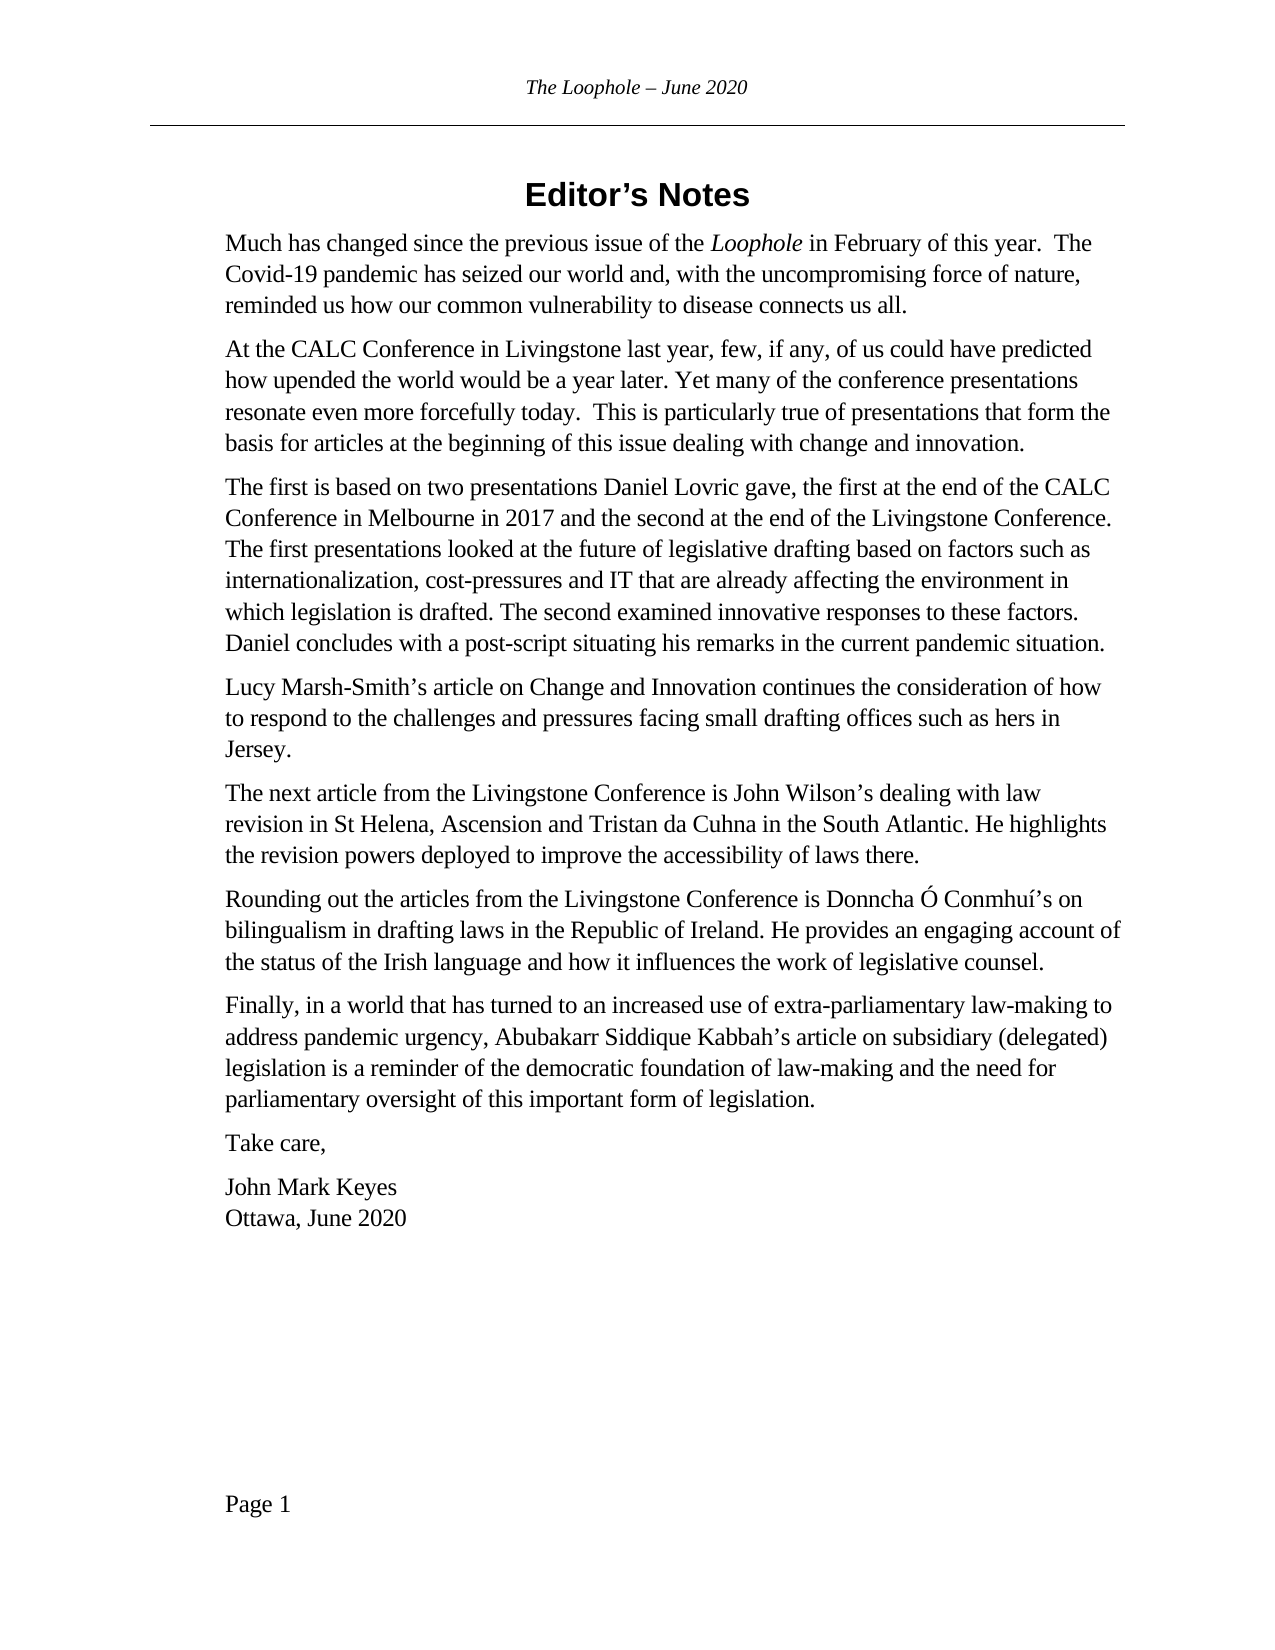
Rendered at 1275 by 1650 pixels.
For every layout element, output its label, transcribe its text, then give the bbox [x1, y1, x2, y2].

text Much has changed since the previous issue of the Loophole in February of this year. The Covid-19 pandemic has seized our world and, with the uncompromising force of nature, reminded us how our common vulnerability to disease connects us all. [225, 226, 1125, 320]
text Rounding out the articles from the Livingstone Conference is Donncha Ó Conmhuí’s on bilingualism in drafting laws in the Republic of Ireland. He provides an engaging account of the status of the Irish language and how it influences the work of legislative counsel. [225, 882, 1125, 976]
subtitle Editor’s Notes [150, 175, 1125, 214]
text At the CALC Conference in Livingstone last year, few, if any, of us could have predicted how upended the world would be a year later. Yet many of the conference presentations resonate even more forcefully today. This is particularly true of presentations that form the basis for articles at the beginning of this issue dealing with change and innovation. [225, 332, 1125, 457]
text The next article from the Livingstone Conference is John Wilson’s dealing with law revision in St Helena, Ascension and Tristan da Cuhna in the South Atlantic. He highlights the revision powers deployed to improve the accessibility of laws there. [225, 776, 1125, 870]
text Take care, [225, 1126, 1125, 1157]
text Finally, in a world that has turned to an increased use of extra-parliamentary law-making to address pandemic urgency, Abubakarr Siddique Kabbah’s article on subsidiary (delegated) legislation is a reminder of the democratic foundation of law-making and the need for parliamentary oversight of this important form of legislation. [225, 989, 1125, 1114]
text John Mark Keyes [225, 1170, 1125, 1201]
text Lucy Marsh-Smith’s article on Change and Innovation continues the consideration of how to respond to the challenges and pressures facing small drafting offices such as hers in Jersey. [225, 670, 1125, 764]
text Ottawa, June 2020 [225, 1201, 1125, 1232]
text The first is based on two presentations Daniel Lovric gave, the first at the end of the CALC Conference in Melbourne in 2017 and the second at the end of the Livingstone Conference. The first presentations looked at the future of legislative drafting based on factors such as internationalization, cost-pressures and IT that are already affecting the environment in which legislation is drafted. The second examined innovative responses to these factors. Daniel concludes with a post-script situating his remarks in the current pandemic situation. [225, 470, 1125, 657]
